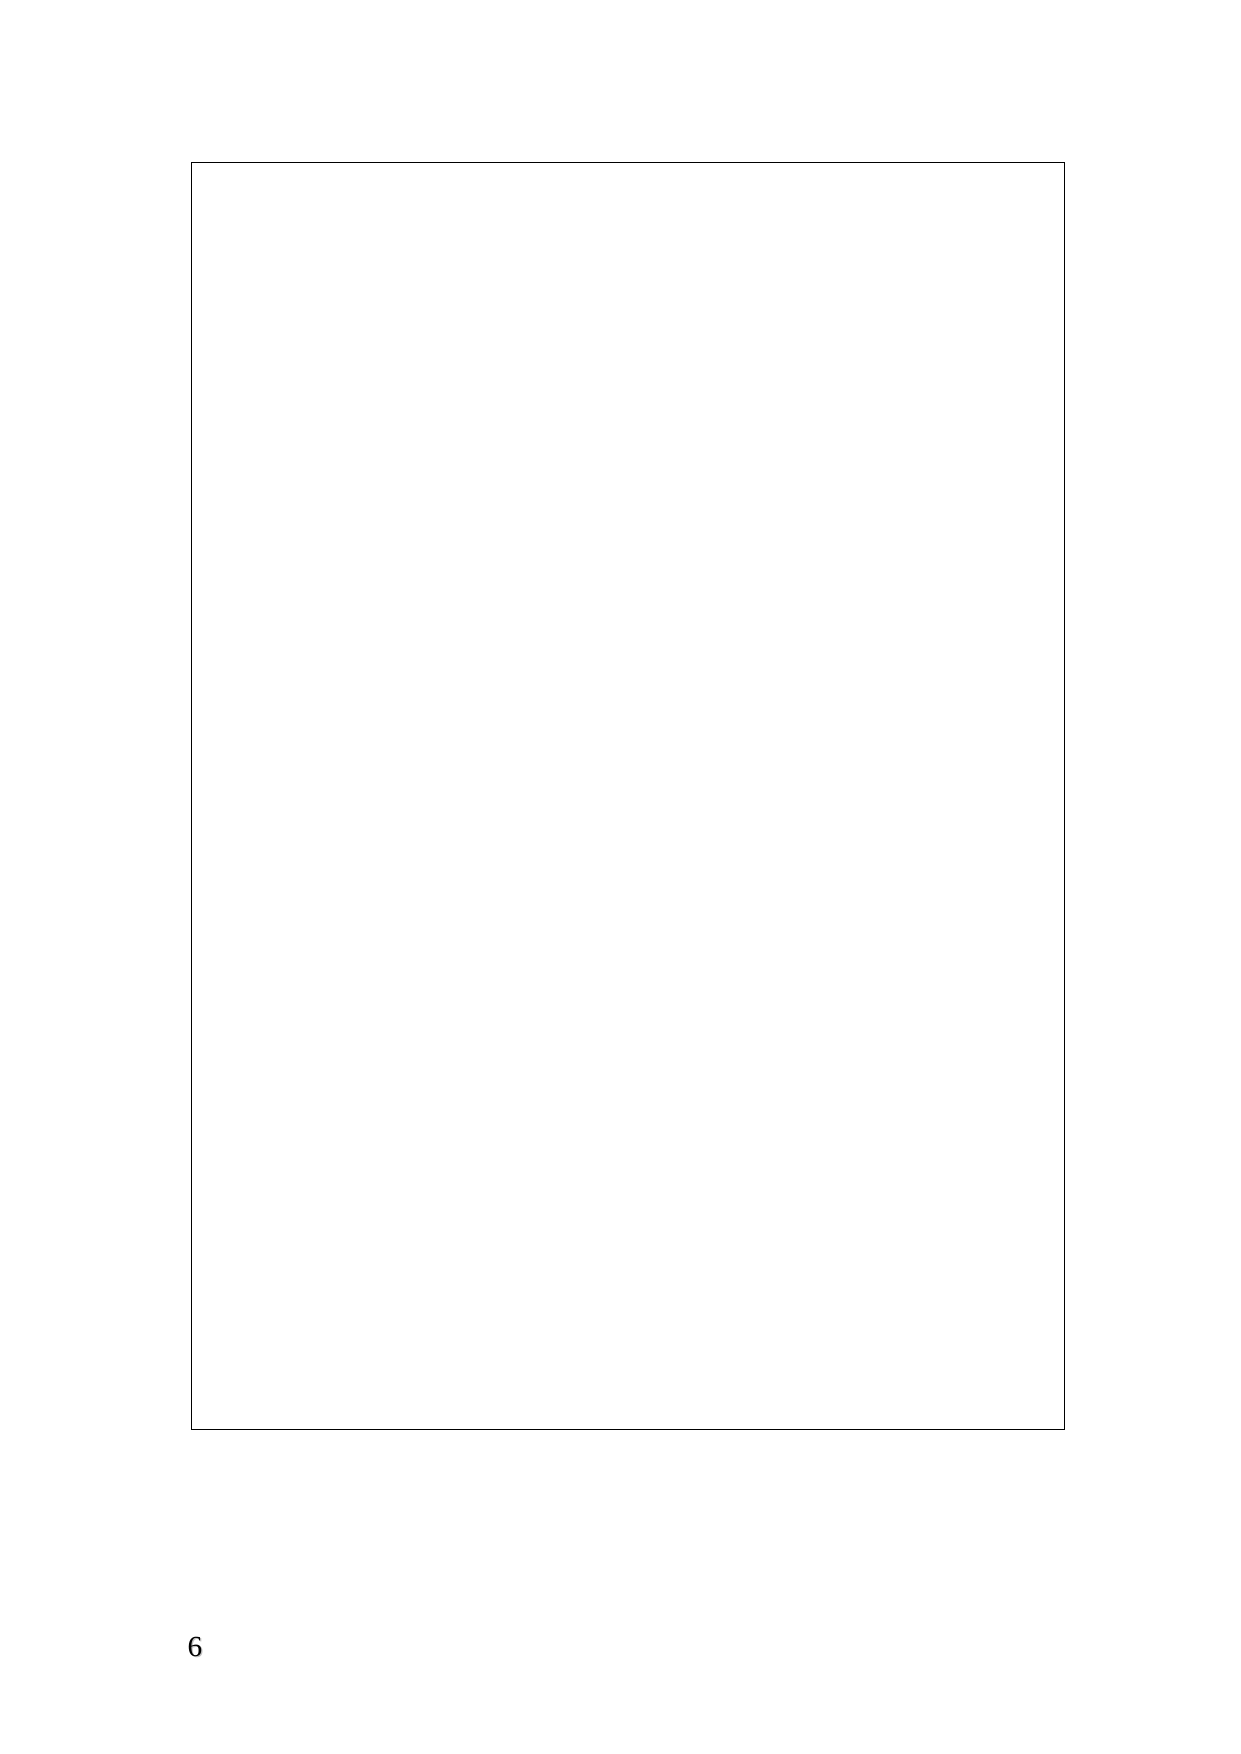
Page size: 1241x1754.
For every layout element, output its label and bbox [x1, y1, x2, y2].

table_cell [192, 163, 1064, 1429]
